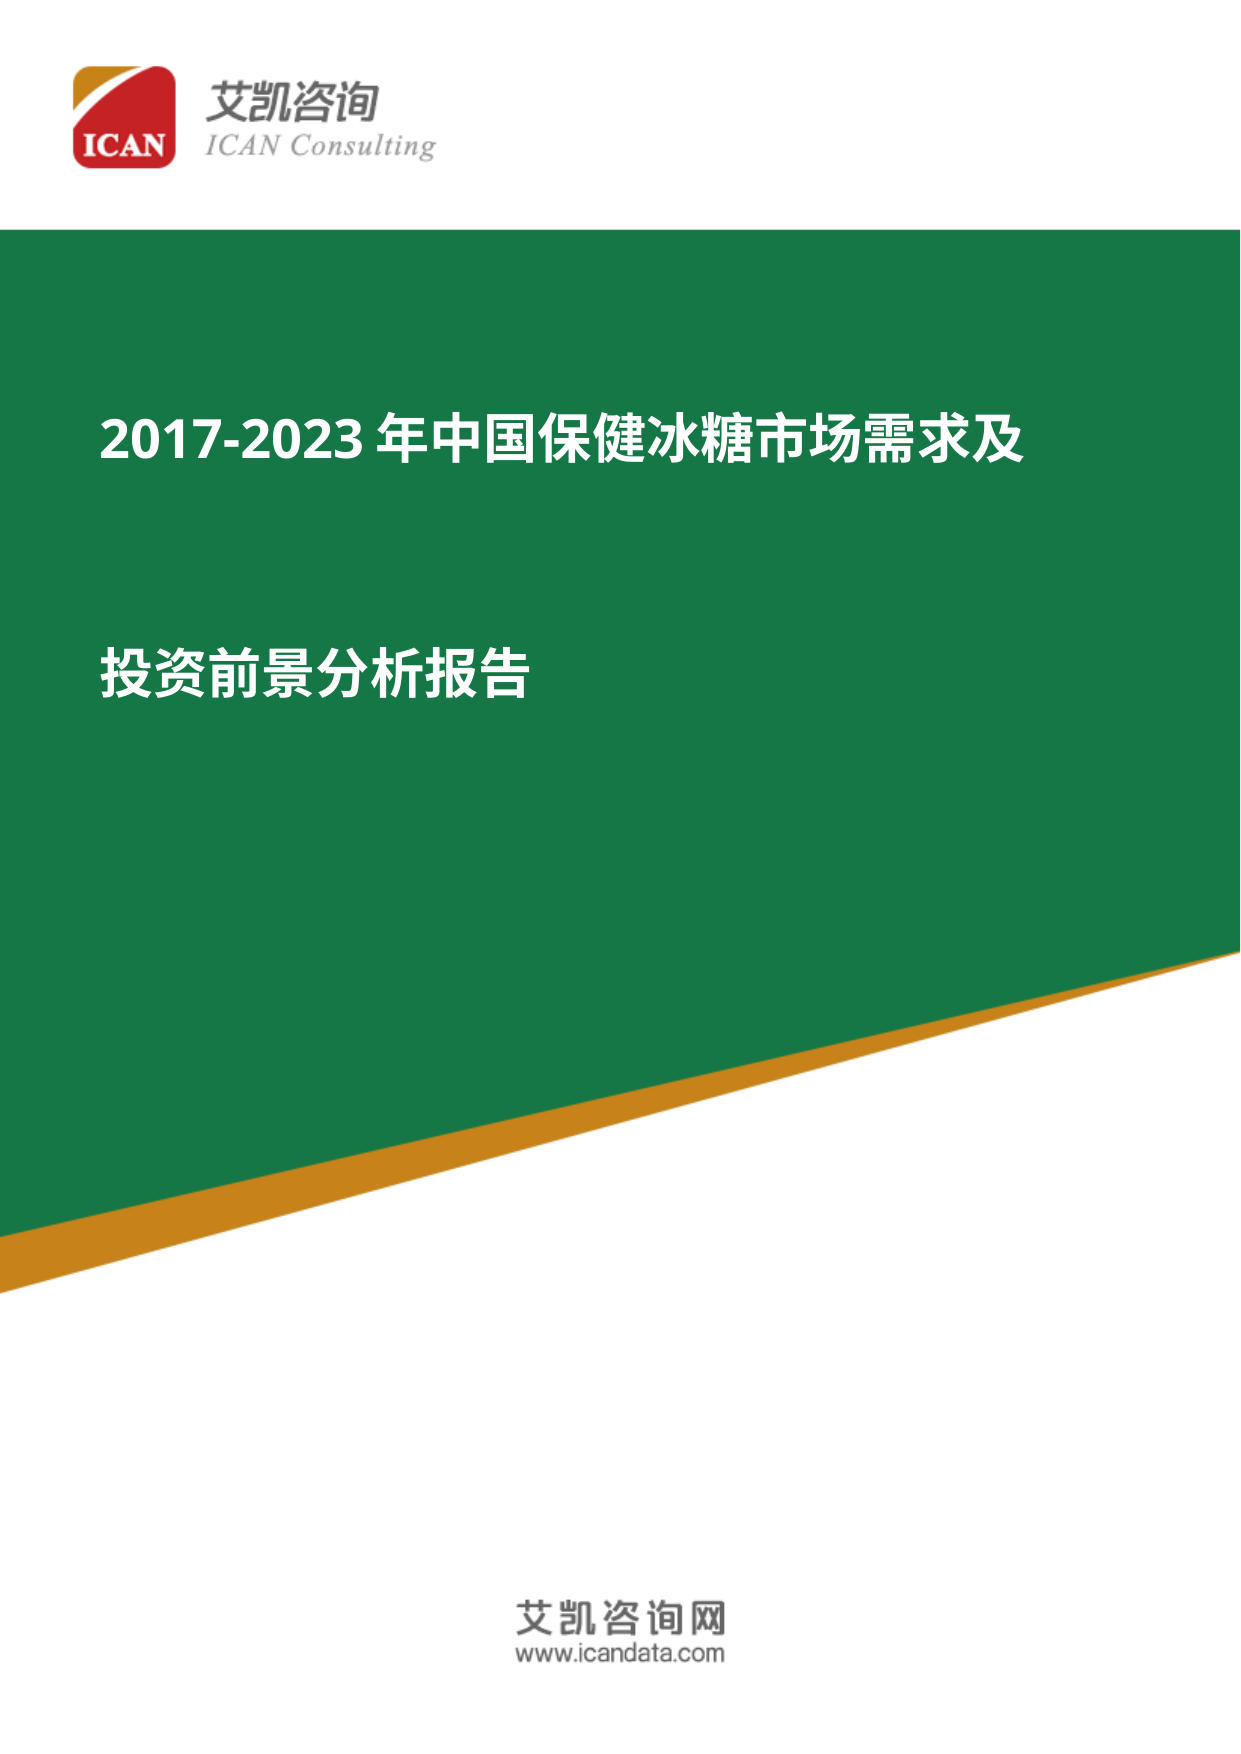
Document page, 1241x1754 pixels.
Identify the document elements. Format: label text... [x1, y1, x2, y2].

subtitle 2017-2023年中国保健冰糖市场需求及投资前景分析报告 [99, 386, 1053, 718]
picture [0, 5, 1241, 1754]
